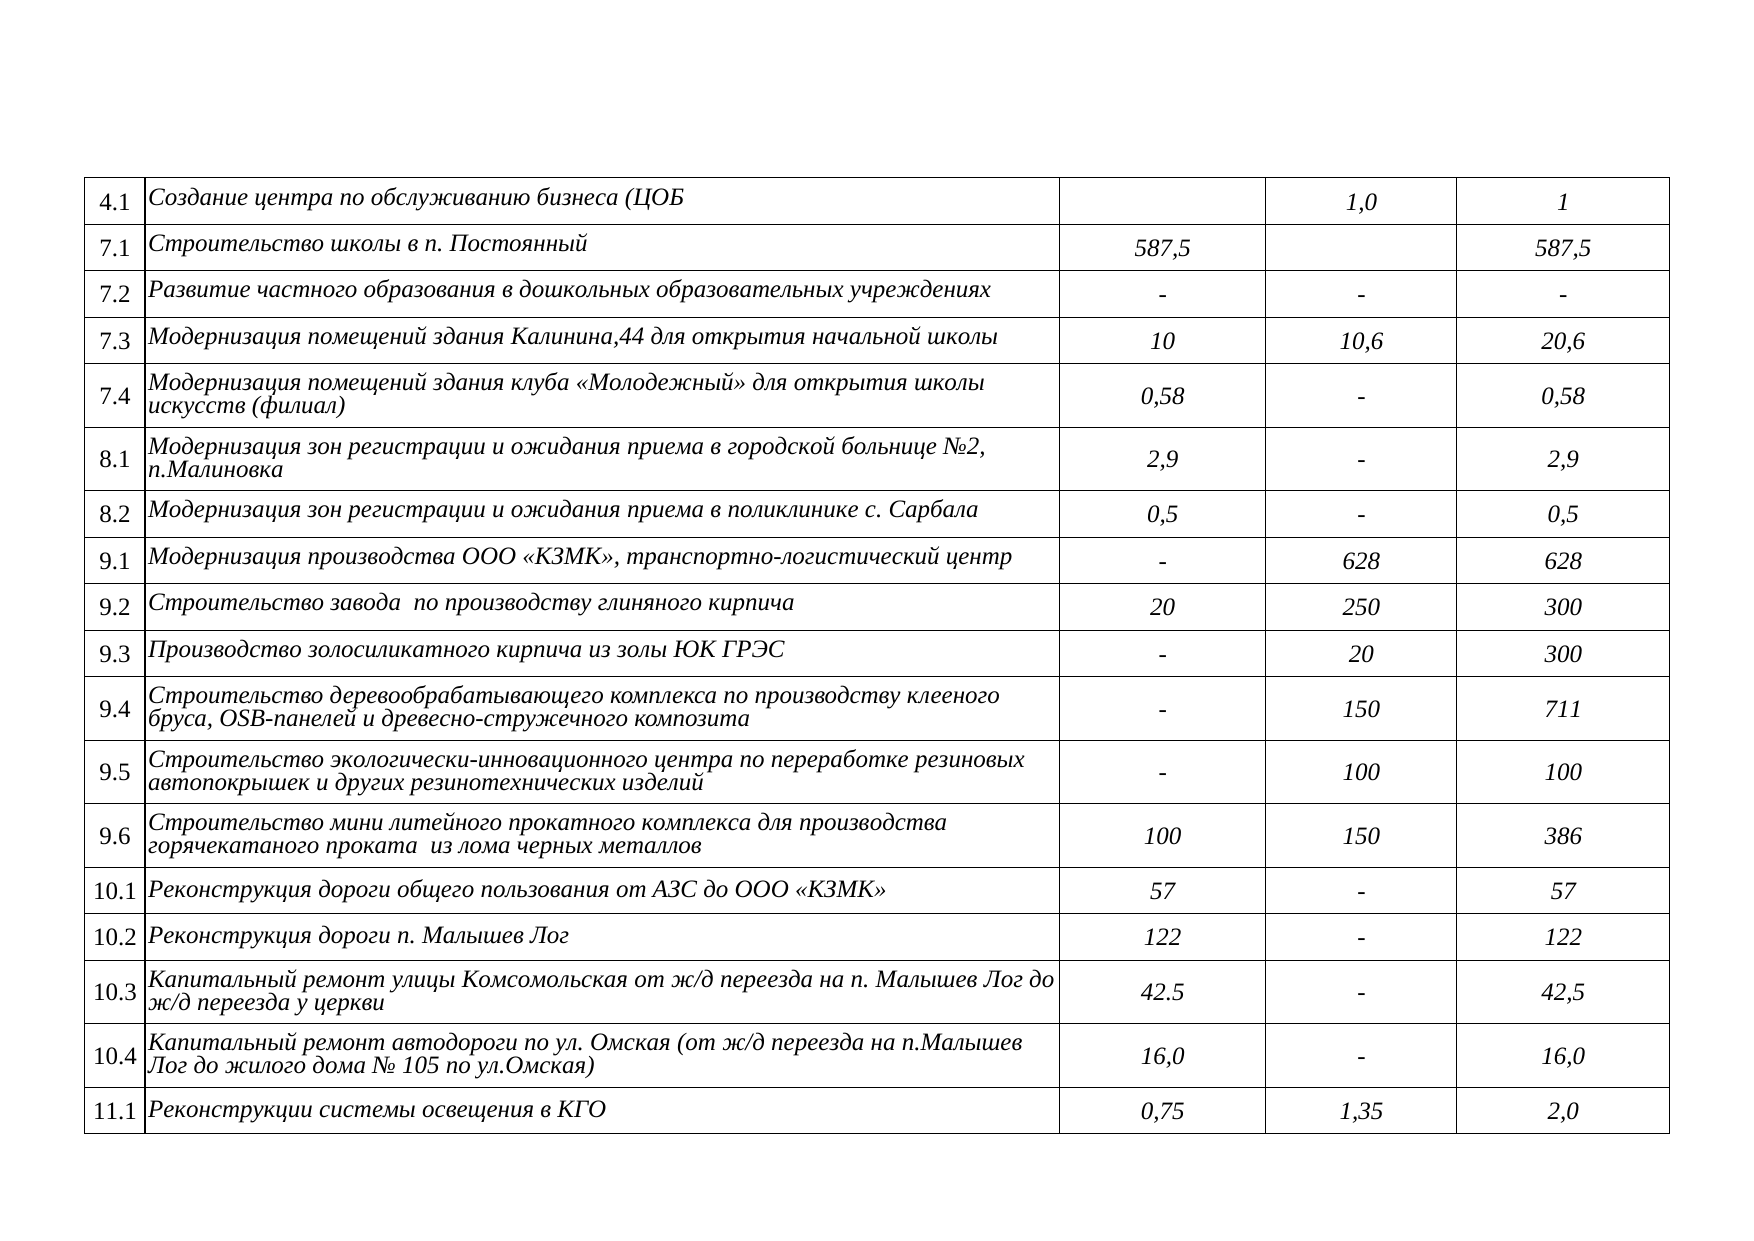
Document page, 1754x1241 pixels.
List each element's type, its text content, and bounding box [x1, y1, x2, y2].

table_cell 100 [1266, 741, 1456, 803]
table_cell 16,0 [1060, 1024, 1265, 1087]
table_cell 7.1 [85, 225, 144, 270]
table_cell - [1266, 364, 1456, 427]
table_cell 42,5 [1457, 961, 1669, 1023]
table_cell 10.3 [85, 961, 144, 1023]
table_cell 4.1 [85, 178, 144, 224]
table_cell 10,6 [1266, 318, 1456, 363]
table_cell 0,5 [1060, 491, 1265, 537]
table_cell 1,0 [1266, 178, 1456, 224]
table_cell 711 [1457, 677, 1669, 739]
table_cell 628 [1266, 538, 1456, 583]
table_cell 10 [1060, 318, 1265, 363]
table_cell 20 [1060, 584, 1265, 629]
table_cell 0,5 [1457, 491, 1669, 537]
table_cell 122 [1457, 914, 1669, 959]
table_cell 20 [1266, 631, 1456, 676]
table_cell 100 [1060, 804, 1265, 867]
table_cell 300 [1457, 584, 1669, 629]
table_cell 8.1 [85, 428, 144, 490]
table_cell Развитие частного образования в дошкольных образовательных учреждениях [146, 271, 1059, 317]
table_cell 0,58 [1457, 364, 1669, 427]
table_cell 1,35 [1266, 1088, 1456, 1133]
table_cell 9.2 [85, 584, 144, 629]
table_cell Строительство завода по производству глиняного кирпича [146, 584, 1059, 629]
table_cell - [1266, 914, 1456, 959]
table_cell - [1266, 868, 1456, 913]
table_cell 57 [1060, 868, 1265, 913]
table_cell 2,9 [1060, 428, 1265, 490]
table_cell Строительство экологически-инновационного центра по переработке резиновых автопокрышек и других резинотехнических изделий [146, 741, 1059, 803]
table_cell 386 [1457, 804, 1669, 867]
table_cell - [1457, 271, 1669, 317]
table_cell Создание центра по обслуживанию бизнеса (ЦОБ [146, 178, 1059, 224]
table_cell 10.2 [85, 914, 144, 959]
table_cell 9.5 [85, 741, 144, 803]
table_cell Капитальный ремонт автодороги по ул. Омская (от ж/д переезда на п.Малышев Лог до жилого дома № 105 по ул.Омская) [146, 1024, 1059, 1087]
table_cell 10.4 [85, 1024, 144, 1087]
table_cell Реконструкции системы освещения в КГО [146, 1088, 1059, 1133]
table_cell 0,58 [1060, 364, 1265, 427]
table_cell - [1266, 491, 1456, 537]
table_cell 122 [1060, 914, 1265, 959]
table_cell Реконструкция дороги общего пользования от АЗС до ООО «КЗМК» [146, 868, 1059, 913]
table_cell - [1060, 741, 1265, 803]
table_cell - [1266, 961, 1456, 1023]
table_cell - [1266, 428, 1456, 490]
table_cell Строительство деревообрабатывающего комплекса по производству клееного бруса, OSB-панелей и древесно-стружечного композита [146, 677, 1059, 739]
table_cell 11.1 [85, 1088, 144, 1133]
table_cell 9.6 [85, 804, 144, 867]
table_cell Капитальный ремонт улицы Комсомольская от ж/д переезда на п. Малышев Лог до ж/д переезда у церкви [146, 961, 1059, 1023]
table_cell 7.3 [85, 318, 144, 363]
table_cell 2,0 [1457, 1088, 1669, 1133]
table_cell 2,9 [1457, 428, 1669, 490]
table_cell 7.2 [85, 271, 144, 317]
table_cell - [1060, 538, 1265, 583]
table_cell 7.4 [85, 364, 144, 427]
table_cell 628 [1457, 538, 1669, 583]
table_cell 8.2 [85, 491, 144, 537]
table_cell 150 [1266, 804, 1456, 867]
table_cell 587,5 [1060, 225, 1265, 270]
table_cell [1060, 178, 1265, 224]
table_cell Модернизация помещений здания клуба «Молодежный» для открытия школы искусств (филиал) [146, 364, 1059, 427]
table_cell 20,6 [1457, 318, 1669, 363]
table_cell Реконструкция дороги п. Малышев Лог [146, 914, 1059, 959]
table_cell Строительство мини литейного прокатного комплекса для производства горячекатаного проката из лома черных металлов [146, 804, 1059, 867]
table_cell Модернизация производства ООО «КЗМК», транспортно-логистический центр [146, 538, 1059, 583]
table_cell 9.3 [85, 631, 144, 676]
table_cell - [1060, 271, 1265, 317]
table_cell 300 [1457, 631, 1669, 676]
table_cell - [1266, 1024, 1456, 1087]
table_cell 10.1 [85, 868, 144, 913]
table_cell 587,5 [1457, 225, 1669, 270]
table_cell 250 [1266, 584, 1456, 629]
table_cell Модернизация зон регистрации и ожидания приема в поликлинике с. Сарбала [146, 491, 1059, 537]
table_cell Модернизация зон регистрации и ожидания приема в городской больнице №2, п.Малиновка [146, 428, 1059, 490]
table_cell 42.5 [1060, 961, 1265, 1023]
table_cell 57 [1457, 868, 1669, 913]
table_cell 9.4 [85, 677, 144, 739]
table_cell 9.1 [85, 538, 144, 583]
table_cell 100 [1457, 741, 1669, 803]
table_cell 150 [1266, 677, 1456, 739]
table_cell Производство золосиликатного кирпича из золы ЮК ГРЭС [146, 631, 1059, 676]
table_cell 0,75 [1060, 1088, 1265, 1133]
table_cell - [1060, 677, 1265, 739]
table_cell - [1266, 271, 1456, 317]
table_cell Строительство школы в п. Постоянный [146, 225, 1059, 270]
table_cell 16,0 [1457, 1024, 1669, 1087]
table_cell 1 [1457, 178, 1669, 224]
table_cell [1266, 225, 1456, 270]
table_cell Модернизация помещений здания Калинина,44 для открытия начальной школы [146, 318, 1059, 363]
table_cell - [1060, 631, 1265, 676]
